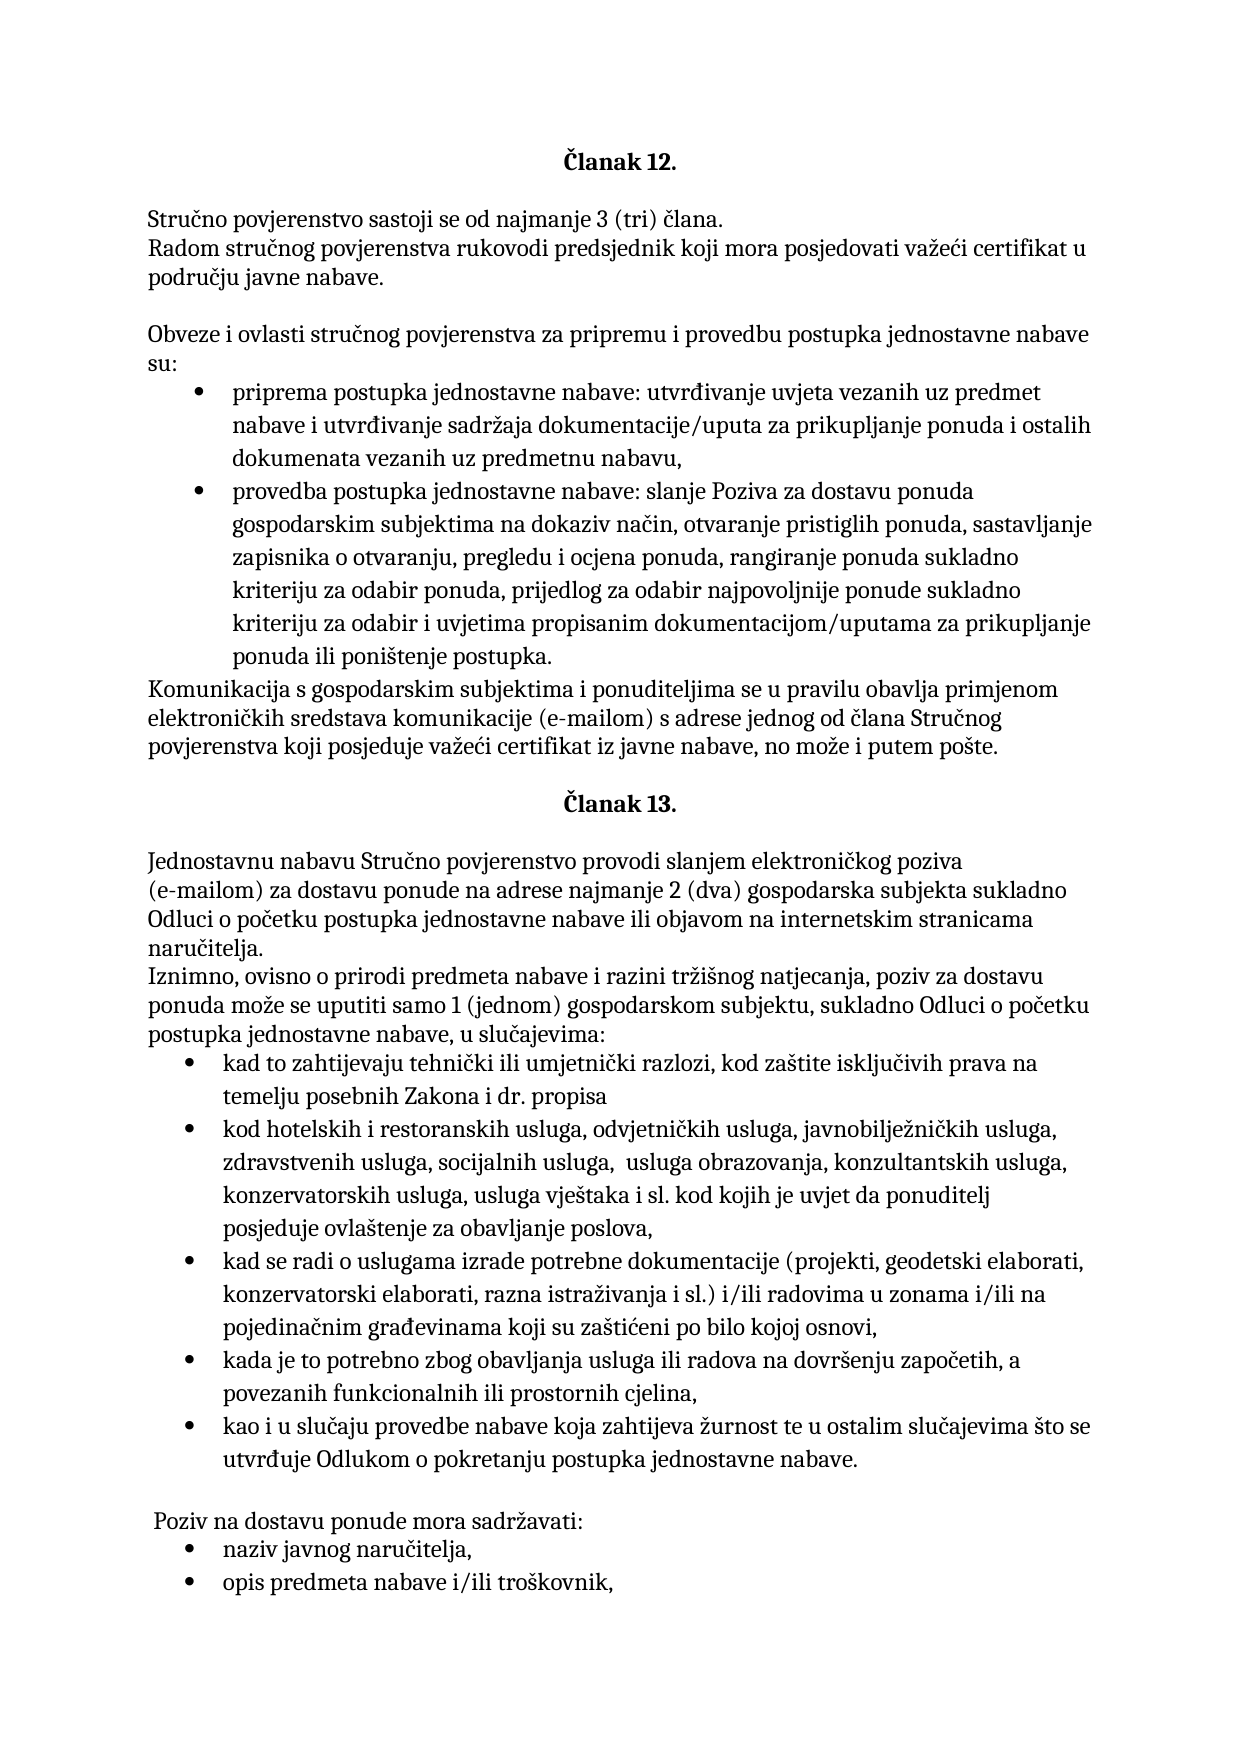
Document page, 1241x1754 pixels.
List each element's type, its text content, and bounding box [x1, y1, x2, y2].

text (e-mailom) za dostavu ponude na adrese najmanje 2 (dva) gospodarska subjekta sukladno Odluci o početku postupka jednostavne nabave ili objavom na internetskim stranicama naručitelja. Iznimno, ovisno o prirodi predmeta nabave i razini tržišnog natjecanja, poziv za dostavu ponuda može se uputiti samo 1 (jednom) gospodarskom subjektu, sukladno Odluci o početku postupka jednostavne nabave, u slučajevima: [148, 876, 1093, 1048]
text Obveze i ovlasti stručnog povjerenstva za pripremu i provedbu postupka jednostavne nabave su: [148, 291, 1093, 378]
list kada je to potrebno zbog obavljanja usluga ili radova na dovršenju započetih, a povezanih funkcionalnih ili prostornih cjelina, [185, 1346, 1093, 1407]
text Komunikacija s gospodarskim subjektima i ponuditeljima se u pravilu obavlja primjenom elektroničkih sredstava komunikacije (e-mailom) s adrese jednog od člana Stručnog povjerenstva koji posjeduje važeći certifikat iz javne nabave, no može i putem pošte. [148, 675, 1093, 761]
list kao i u slučaju provedbe nabave koja zahtijeva žurnost te u ostalim slučajevima što se utvrđuje Odlukom o pokretanju postupka jednostavne nabave. [185, 1412, 1093, 1473]
text Poziv na dostavu ponude mora sadržavati: [148, 1507, 1093, 1535]
list priprema postupka jednostavne nabave: utvrđivanje uvjeta vezanih uz predmet nabave i utvrđivanje sadržaja dokumentacije/uputa za prikupljanje ponuda i ostalih dokumenata vezanih uz predmetnu nabavu, [194, 378, 1093, 472]
text Jednostavnu nabavu Stručno povjerenstvo provodi slanjem elektroničkog poziva [148, 847, 1093, 876]
text Članak 12. [148, 148, 1093, 176]
text Članak 13. [148, 790, 1093, 818]
list naziv javnog naručitelja, [185, 1535, 1093, 1564]
list opis predmeta nabave i/ili troškovnik, [185, 1568, 1093, 1597]
list provedba postupka jednostavne nabave: slanje Poziva za dostavu ponuda gospodarskim subjektima na dokaziv način, otvaranje pristiglih ponuda, sastavljanje zapisnika o otvaranju, pregledu i ocjena ponuda, rangiranje ponuda sukladno kriteriju za odabir ponuda, prijedlog za odabir najpovoljnije ponude sukladno kriteriju za odabir i uvjetima propisanim dokumentacijom/uputama za prikupljanje ponuda ili poništenje postupka. [194, 477, 1093, 671]
list kad to zahtijevaju tehnički ili umjetnički razlozi, kod zaštite isključivih prava na temelju posebnih Zakona i dr. propisa [185, 1048, 1093, 1110]
list kad se radi o uslugama izrade potrebne dokumentacije (projekti, geodetski elaborati, konzervatorski elaborati, razna istraživanja i sl.) i/ili radovima u zonama i/ili na pojedinačnim građevinama koji su zaštićeni po bilo kojoj osnovi, [185, 1247, 1093, 1341]
text Radom stručnog povjerenstva rukovodi predsjednik koji mora posjedovati važeći certifikat u području javne nabave. [148, 234, 1093, 291]
text Stručno povjerenstvo sastoji se od najmanje 3 (tri) člana. [148, 205, 1093, 234]
list kod hotelskih i restoranskih usluga, odvjetničkih usluga, javnobilježničkih usluga, zdravstvenih usluga, socijalnih usluga, usluga obrazovanja, konzultantskih usluga, konzervatorskih usluga, usluga vještaka i sl. kod kojih je uvjet da ponuditelj posjeduje ovlaštenje za obavljanje poslova, [185, 1114, 1093, 1242]
